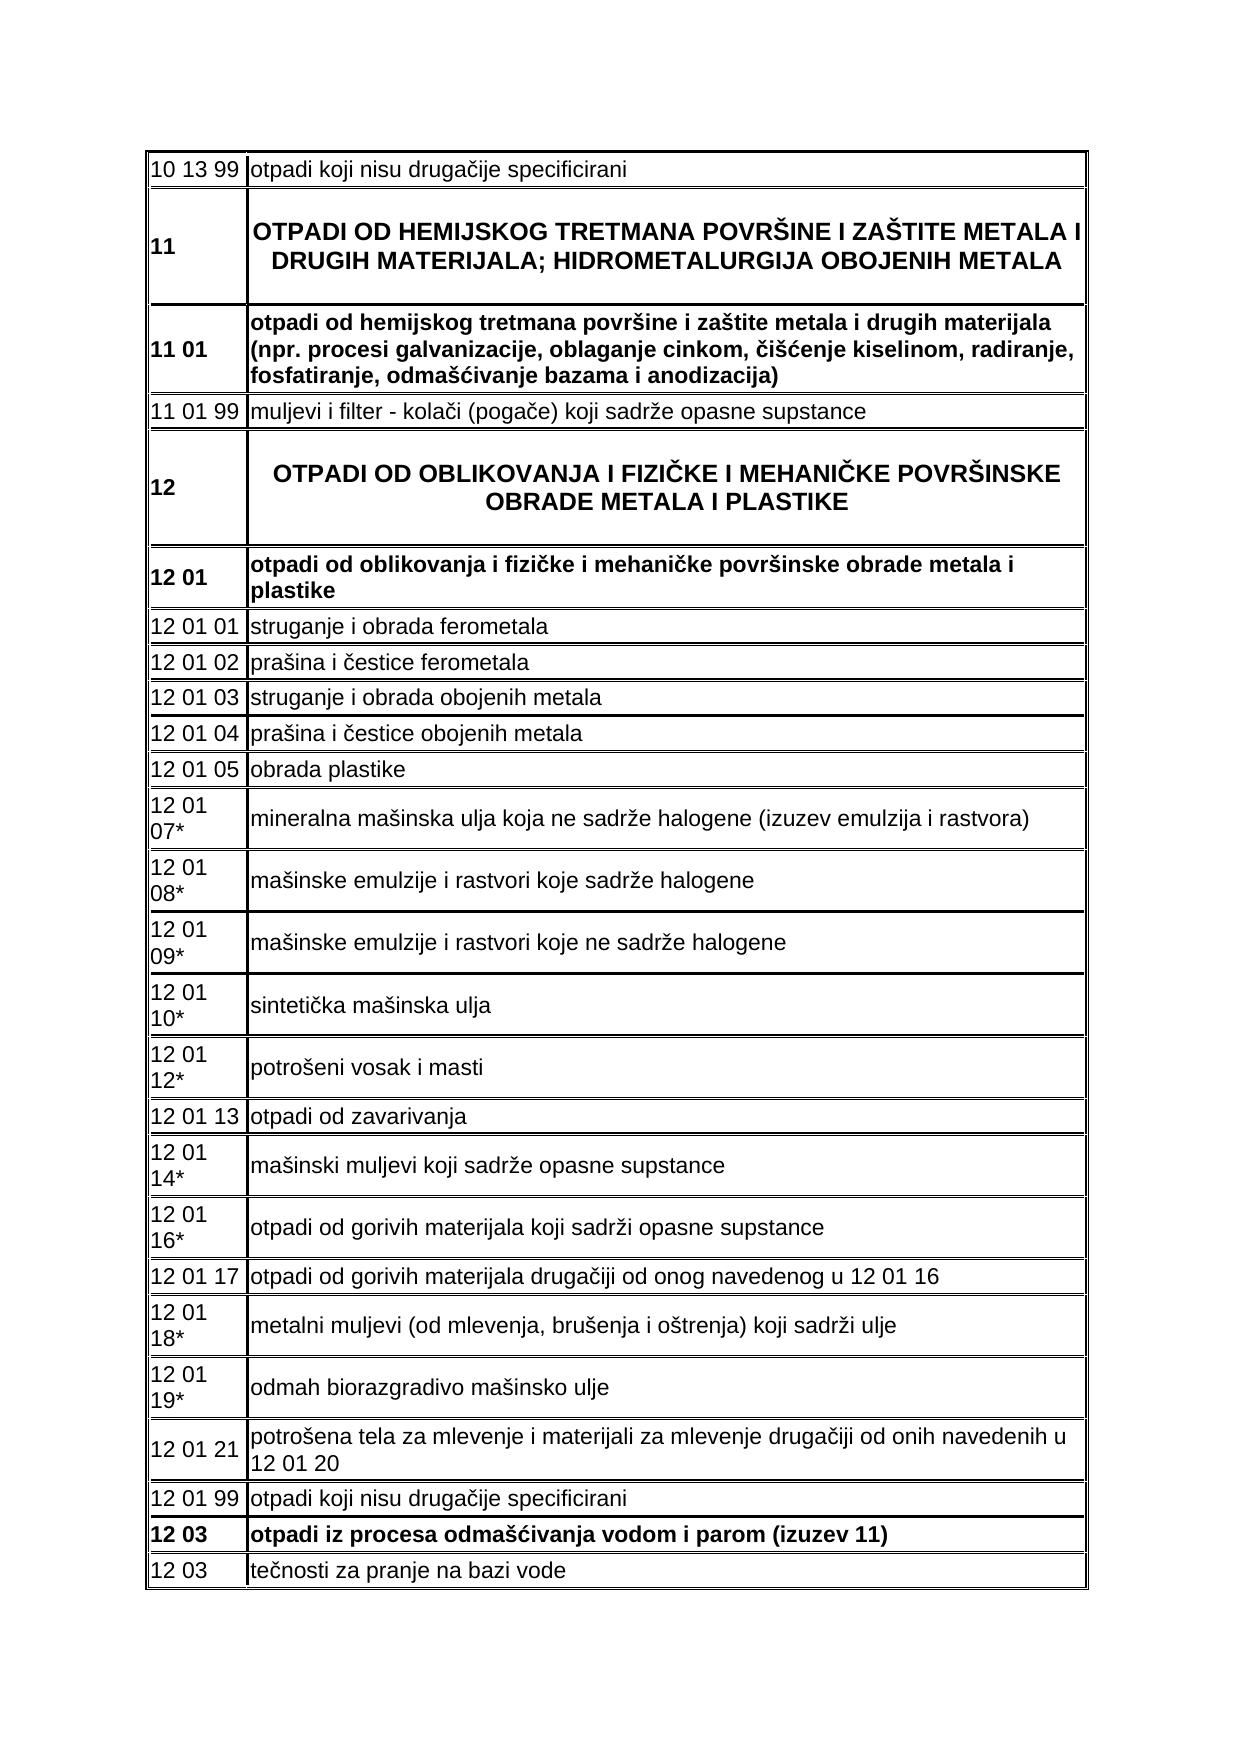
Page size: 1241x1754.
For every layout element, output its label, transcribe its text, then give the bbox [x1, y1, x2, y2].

table_cell 12 01 17 [147, 1257, 247, 1292]
table_cell OTPADI OD HEMIJSKOG TRETMANA POVRŠINE I ZAŠTITE METALA I DRUGIH MATERIJALA; HIDROMETALURGIJA OBOJENIH METALA [247, 186, 1087, 303]
table_cell 12 [149, 427, 246, 544]
table_cell 12 01 01 [149, 606, 246, 642]
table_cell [247, 1551, 1087, 1587]
table_cell 12 01 07* [147, 786, 247, 848]
table_cell 11 01 99 [149, 391, 246, 427]
table_cell 12 01 99 [149, 1479, 246, 1515]
table_cell potrošena tela za mlevenje i materijali za mlevenje drugačiji od onih navedenih u 12 01 20 [247, 1417, 1087, 1479]
table_cell otpadi od gorivih materijala drugačiji od onog navedenog u 12 01 16 [247, 1257, 1087, 1292]
table_cell 12 03 01* [147, 1551, 247, 1587]
table_cell 12 01 14* [149, 1132, 246, 1194]
table_cell otpadi od oblikovanja i fizičke i mehaničke površinske obrade metala i plastike [249, 544, 1086, 606]
table_cell mašinski muljevi koji sadrže opasne supstance [249, 1132, 1086, 1194]
table_cell 12 01 12* [149, 1034, 246, 1096]
table_cell otpadi koji nisu drugačije specificirani [249, 1479, 1086, 1515]
table_cell 12 01 10* [149, 972, 246, 1034]
table_cell struganje i obrada ferometala [249, 606, 1086, 642]
table_cell 12 03 [149, 1515, 246, 1551]
table_cell 12 01 16* [149, 1195, 246, 1257]
table_cell odmah biorazgradivo mašinsko ulje [247, 1355, 1087, 1417]
table_cell otpadi od zavarivanja [249, 1096, 1086, 1132]
table_cell 11 01 [147, 303, 246, 391]
table_cell 12 01 04 [149, 714, 246, 750]
table_cell 11 [147, 186, 247, 303]
table_cell 12 01 08* [147, 848, 247, 910]
table_cell 12 01 13 [149, 1096, 246, 1132]
table_cell 12 01 03 [149, 678, 246, 714]
table_cell mašinske emulzije i rastvori koje ne sadrže halogene [249, 910, 1085, 972]
table_cell obrada plastike [247, 750, 1087, 786]
table_cell sintetička mašinska ulja [249, 972, 1085, 1034]
table_cell struganje i obrada obojenih metala [249, 678, 1086, 714]
table_cell 12 01 21 [147, 1417, 247, 1479]
table_cell otpadi od hemijskog tretmana površine i zaštite metala i drugih materijala (npr. procesi galvanizacije, oblaganje cinkom, čišćenje kiselinom, radiranje, fosfatiranje, odmašćivanje bazama i anodizacija) [249, 303, 1087, 391]
table_cell 12 01 18* [149, 1293, 246, 1355]
table_cell otpadi iz procesa odmašćivanja vodom i parom (izuzev 11) [249, 1515, 1085, 1551]
table_cell 12 01 09* [149, 910, 246, 972]
table_cell prašina i čestice obojenih metala [249, 714, 1085, 750]
table_cell OTPADI OD OBLIKOVANJA I FIZIČKE I MEHANIČKE POVRŠINSKE OBRADE METALA I PLASTIKE [249, 427, 1086, 544]
table_cell otpadi koji nisu drugačije specificirani [247, 153, 1085, 186]
table_cell 12 01 02 [149, 642, 246, 678]
table_cell mineralna mašinska ulja koja ne sadrže halogene (izuzev emulzija i rastvora) [247, 786, 1087, 848]
table_cell 10 13 99 [149, 152, 247, 186]
table_cell prašina i čestice ferometala [249, 642, 1086, 678]
table_cell 12 01 19* [147, 1355, 247, 1417]
table_cell 12 01 05 [147, 750, 247, 786]
table_cell muljevi i filter - kolači (pogače) koji sadrže opasne supstance [249, 391, 1086, 427]
table_cell otpadi od gorivih materijala koji sadrži opasne supstance [249, 1195, 1086, 1257]
table_cell potrošeni vosak i masti [249, 1034, 1086, 1096]
table_cell metalni muljevi (od mlevenja, brušenja i oštrenja) koji sadrži ulje [249, 1293, 1086, 1355]
table_cell mašinske emulzije i rastvori koje sadrže halogene [247, 848, 1087, 910]
table_cell 12 01 [149, 544, 246, 606]
